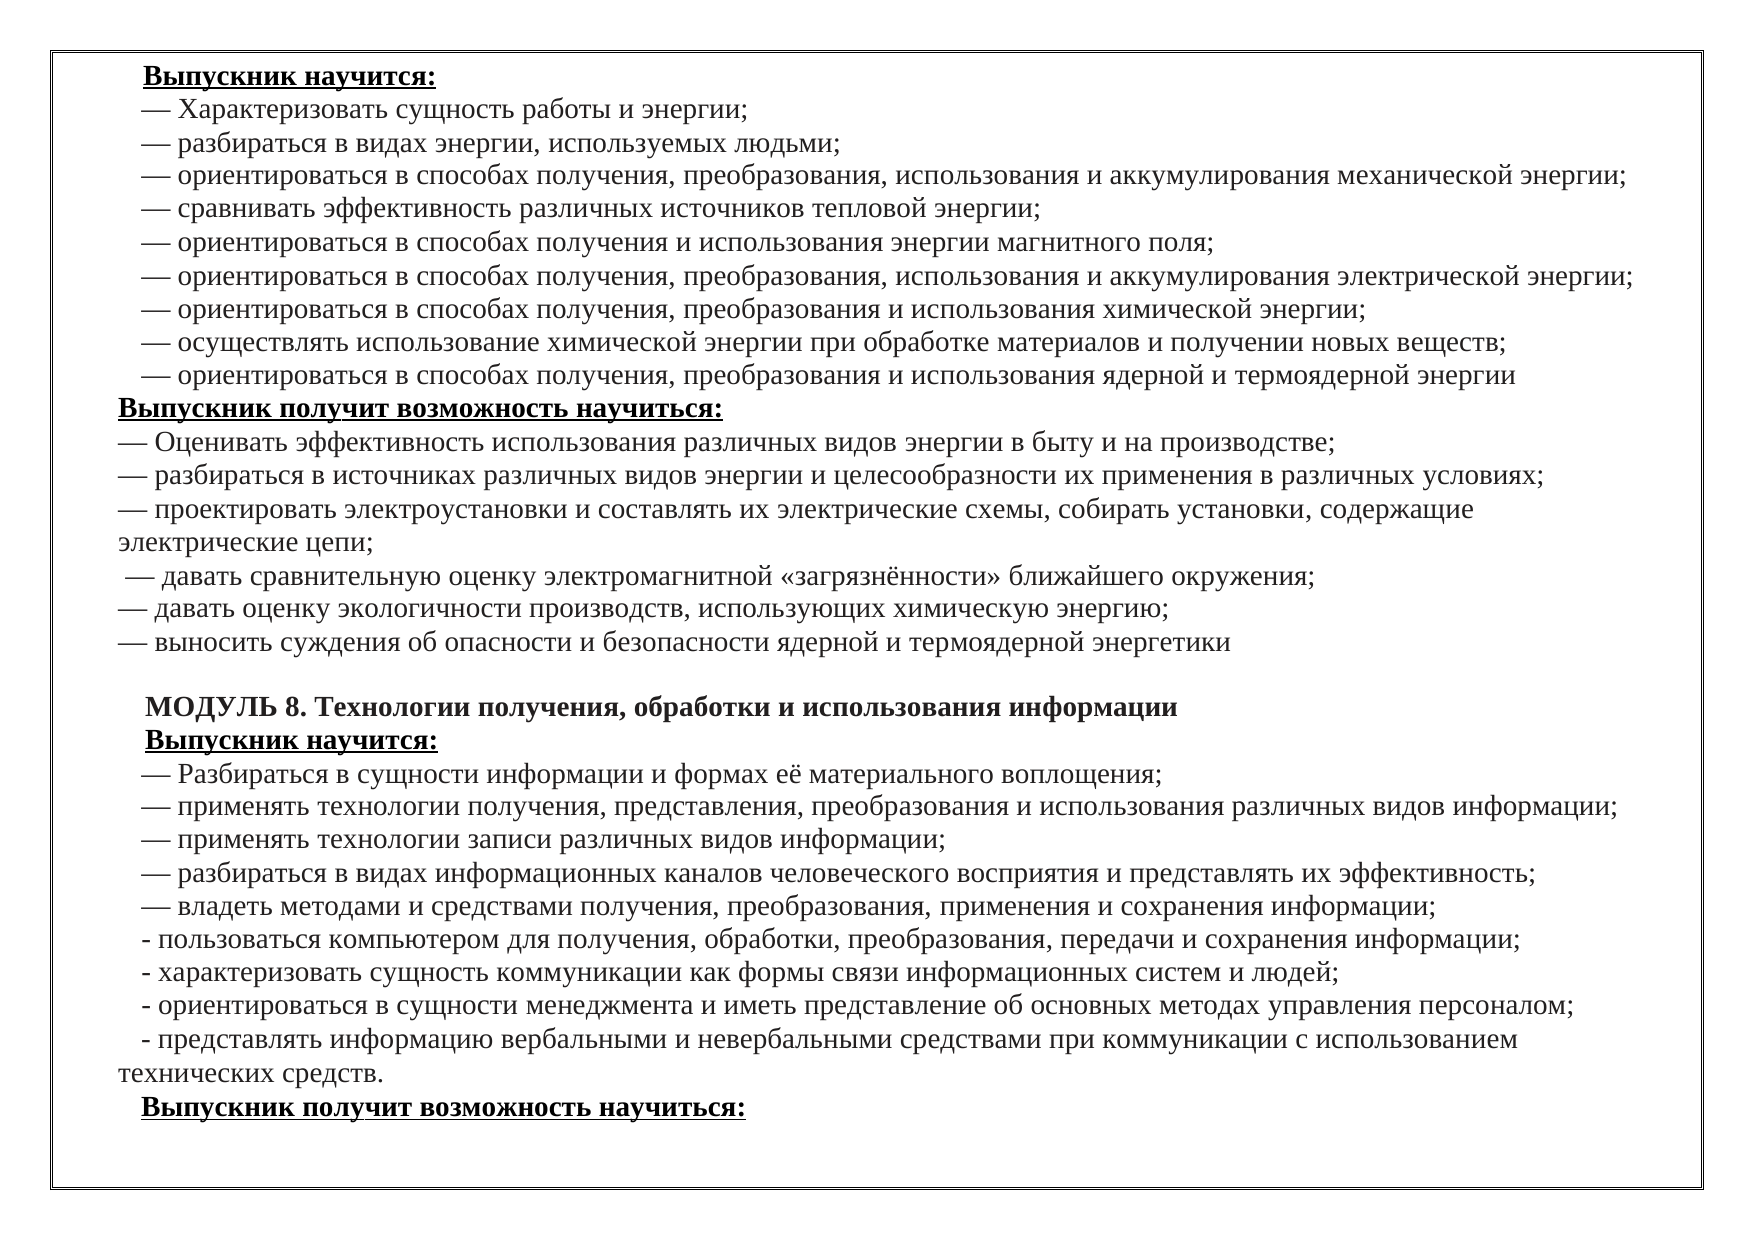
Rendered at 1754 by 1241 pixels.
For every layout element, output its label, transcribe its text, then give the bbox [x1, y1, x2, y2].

text — владеть методами и средствами получения, преобразования, применения и сохранения информации; [141, 889, 1649, 922]
text — ориентироваться в способах получения, преобразования, использования и аккумулирования механической энергии; [141, 158, 1664, 191]
text — выносить суждения об опасности и безопасности ядерной и термоядерной энергетики [118, 624, 1663, 658]
text — давать оценку экологичности производств, использующих химическую энергию; [118, 591, 1663, 624]
text — разбираться в видах информационных каналов человеческого восприятия и представлять их эффективность; [141, 856, 1649, 889]
text МОДУЛЬ 8. Технологии получения, обработки и использования информации [118, 689, 1531, 723]
text — сравнивать эффективность различных источников тепловой энергии; [141, 191, 1664, 224]
text - представлять информацию вербальными и невербальными средствами при коммуникации с использованием технических средств. [118, 1021, 1668, 1089]
text - пользоваться компьютером для получения, обработки, преобразования, передачи и сохранения информации; [141, 922, 1663, 954]
text — применять технологии записи различных видов информации; [141, 822, 1664, 856]
text — разбираться в источниках различных видов энергии и целесообразности их применения в различных условиях; [118, 458, 1663, 491]
text — Разбираться в сущности информации и формах её материального воплощения; [141, 756, 1663, 789]
text Выпускник научится: [118, 723, 1531, 756]
text — Характеризовать сущность работы и энергии; [141, 92, 1663, 125]
text Выпускник научится: [118, 58, 1561, 92]
text — применять технологии получения, представления, преобразования и использования различных видов информации; [141, 789, 1664, 822]
text - ориентироваться в сущности менеджмента и иметь представление об основных методах управления персоналом; [141, 988, 1663, 1021]
text — давать сравнительную оценку электромагнитной «загрязнённости» ближайшего окружения; [118, 558, 1651, 591]
text — ориентироваться в способах получения и использования энергии магнитного поля; [141, 224, 1663, 258]
text — ориентироваться в способах получения, преобразования и использования химической энергии; [141, 291, 1664, 325]
text Выпускник получит возможность научиться: [118, 1089, 1668, 1123]
text — осуществлять использование химической энергии при обработке материалов и получении новых веществ; [141, 325, 1649, 358]
text - характеризовать сущность коммуникации как формы связи информационных систем и людей; [141, 954, 1663, 988]
text — ориентироваться в способах получения, преобразования, использования и аккумулирования электрической энергии; [141, 258, 1664, 291]
text — Оценивать эффективность использования различных видов энергии в быту и на производстве; [118, 424, 1663, 458]
text — ориентироваться в способах получения, преобразования и использования ядерной и термоядерной энергии [141, 358, 1649, 391]
text Выпускник получит возможность научиться: [118, 392, 1663, 424]
text — проектировать электроустановки и составлять их электрические схемы, собирать установки, содержащие электрические цепи; [118, 491, 1651, 558]
text — разбираться в видах энергии, используемых людьми; [141, 125, 1663, 158]
